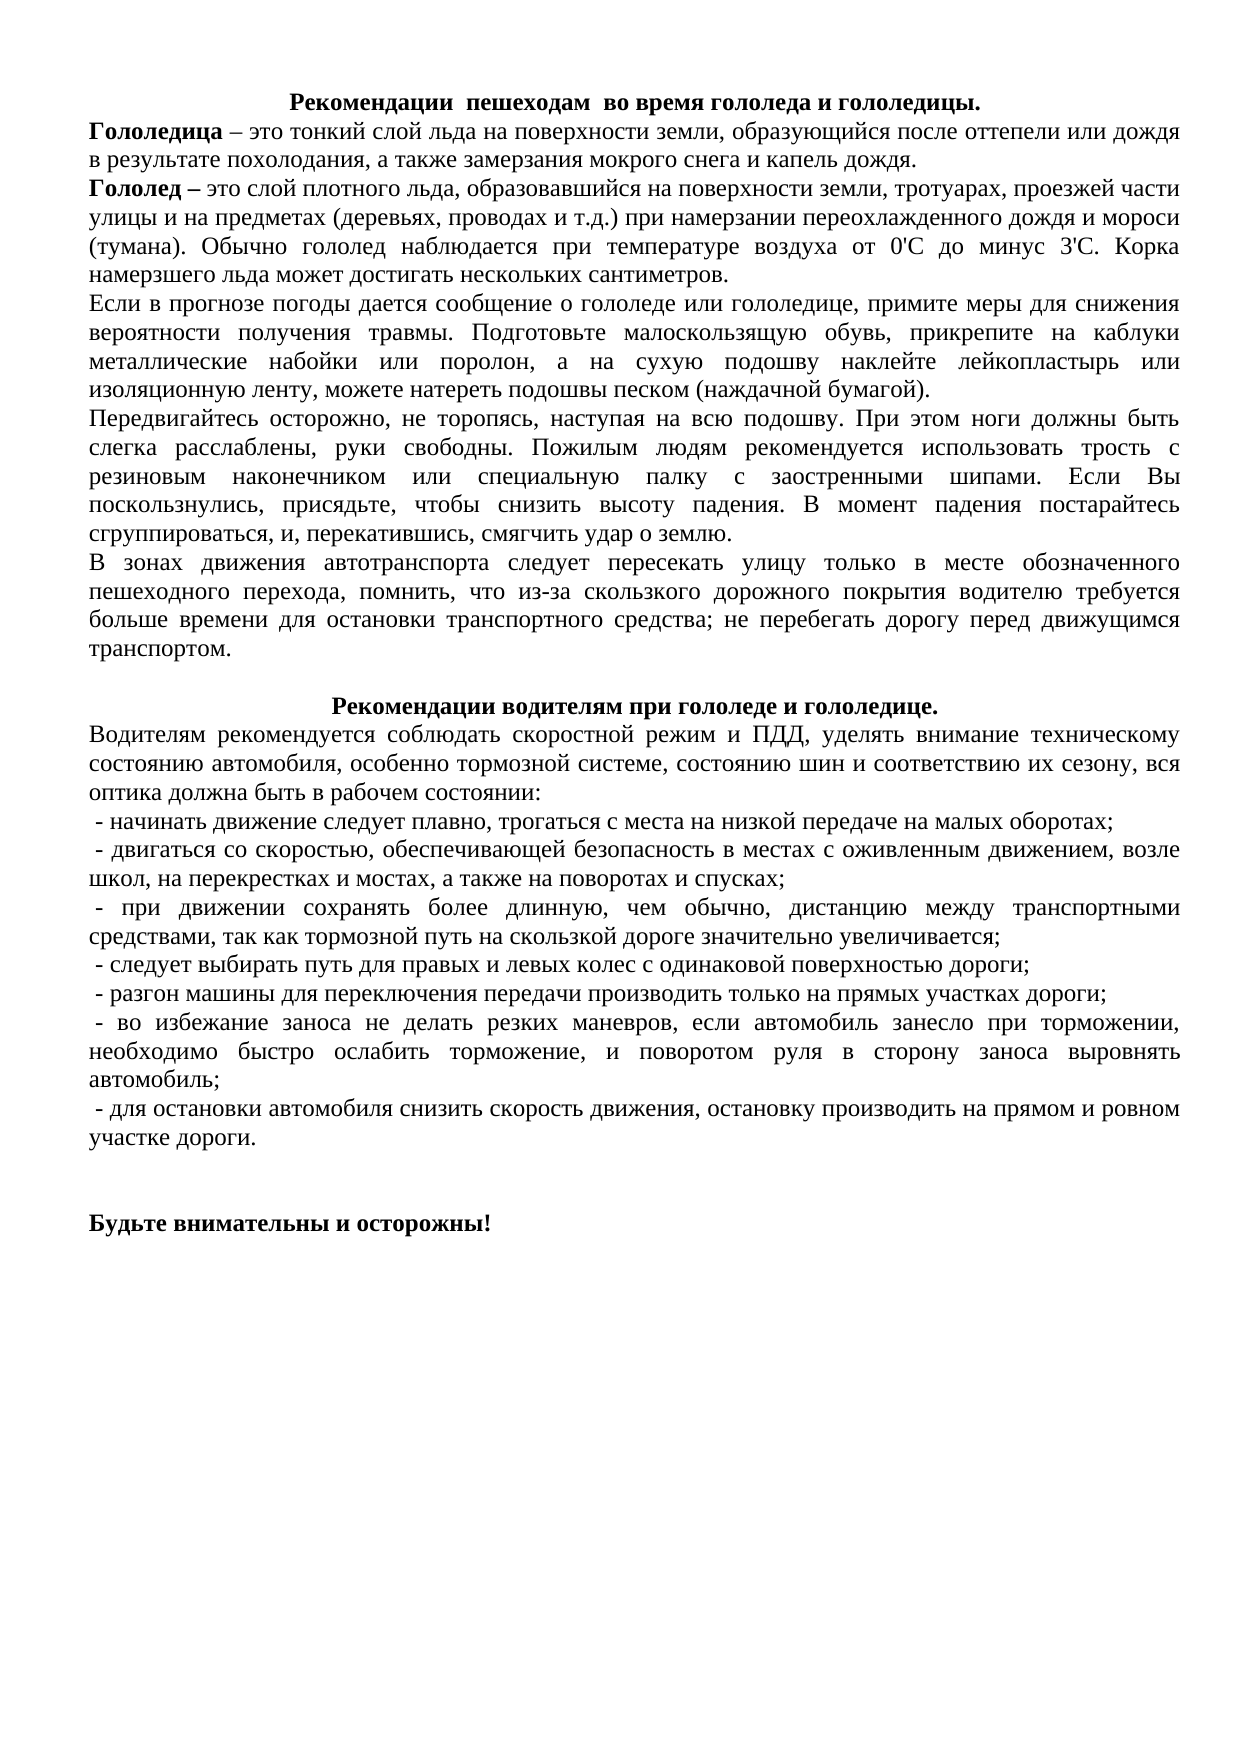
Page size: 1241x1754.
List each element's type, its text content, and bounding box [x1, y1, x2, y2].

text - при движении сохранять более длинную, чем обычно, дистанцию между транспортными средствами, так как тормозной путь на скользкой дороге значительно увеличивается; [89, 892, 1181, 949]
text Передвигайтесь осторожно, не торопясь, наступая на всю подошву. При этом ноги должны быть слегка расслаблены, руки свободны. Пожилым людям рекомендуется использовать трость с резиновым наконечником или специальную палку с заостренными шипами. Если Вы поскользнулись, присядьте, чтобы снизить высоту падения. В момент падения постарайтесь сгруппироваться, и, перекатившись, смягчить удар о землю. [89, 403, 1181, 547]
text - следует выбирать путь для правых и левых колес с одинаковой поверхностью дороги; [89, 949, 1181, 978]
text Рекомендации пешеходам во время гололеда и гололедицы. [89, 87, 1181, 116]
text Гололедица – это тонкий слой льда на поверхности земли, образующийся после оттепели или дождя в результате похолодания, а также замерзания мокрого снега и капель дождя. [89, 116, 1181, 173]
text - двигаться со скоростью, обеспечивающей безопасность в местах с оживленным движением, возле школ, на перекрестках и мостах, а также на поворотах и спусках; [89, 834, 1181, 892]
text Гололед – это слой плотного льда, образовавшийся на поверхности земли, тротуарах, проезжей части улицы и на предметах (деревьях, проводах и т.д.) при намерзании переохлажденного дождя и мороси (тумана). Обычно гололед наблюдается при температуре воздуха от 0'С до минус 3'C. Корка намерзшего льда может достигать нескольких сантиметров. [89, 173, 1181, 288]
text Рекомендации водителям при гололеде и гололедице. [89, 691, 1181, 719]
text - для остановки автомобиля снизить скорость движения, остановку производить на прямом и ровном участке дороги. [89, 1093, 1181, 1151]
text - начинать движение следует плавно, трогаться с места на низкой передаче на малых оборотах; [89, 806, 1181, 834]
text В зонах движения автотранспорта следует пересекать улицу только в месте обозначенного пешеходного перехода, помнить, что из-за скользкого дорожного покрытия водителю требуется больше времени для остановки транспортного средства; не перебегать дорогу перед движущимся транспортом. [89, 547, 1181, 662]
text Если в прогнозе погоды дается сообщение о гололеде или гололедице, примите меры для снижения вероятности получения травмы. Подготовьте малоскользящую обувь, прикрепите на каблуки металлические набойки или поролон, а на сухую подошву наклейте лейкопластырь или изоляционную ленту, можете натереть подошвы песком (наждачной бумагой). [89, 288, 1181, 403]
text Водителям рекомендуется соблюдать скоростной режим и ПДД, уделять внимание техническому состоянию автомобиля, особенно тормозной системе, состоянию шин и соответствию их сезону, вся оптика должна быть в рабочем состоянии: [89, 719, 1181, 806]
text - разгон машины для переключения передачи производить только на прямых участках дороги; [89, 978, 1181, 1007]
text - во избежание заноса не делать резких маневров, если автомобиль занесло при торможении, необходимо быстро ослабить торможение, и поворотом руля в сторону заноса выровнять автомобиль; [89, 1007, 1181, 1093]
text Будьте внимательны и осторожны! [89, 1208, 1181, 1237]
